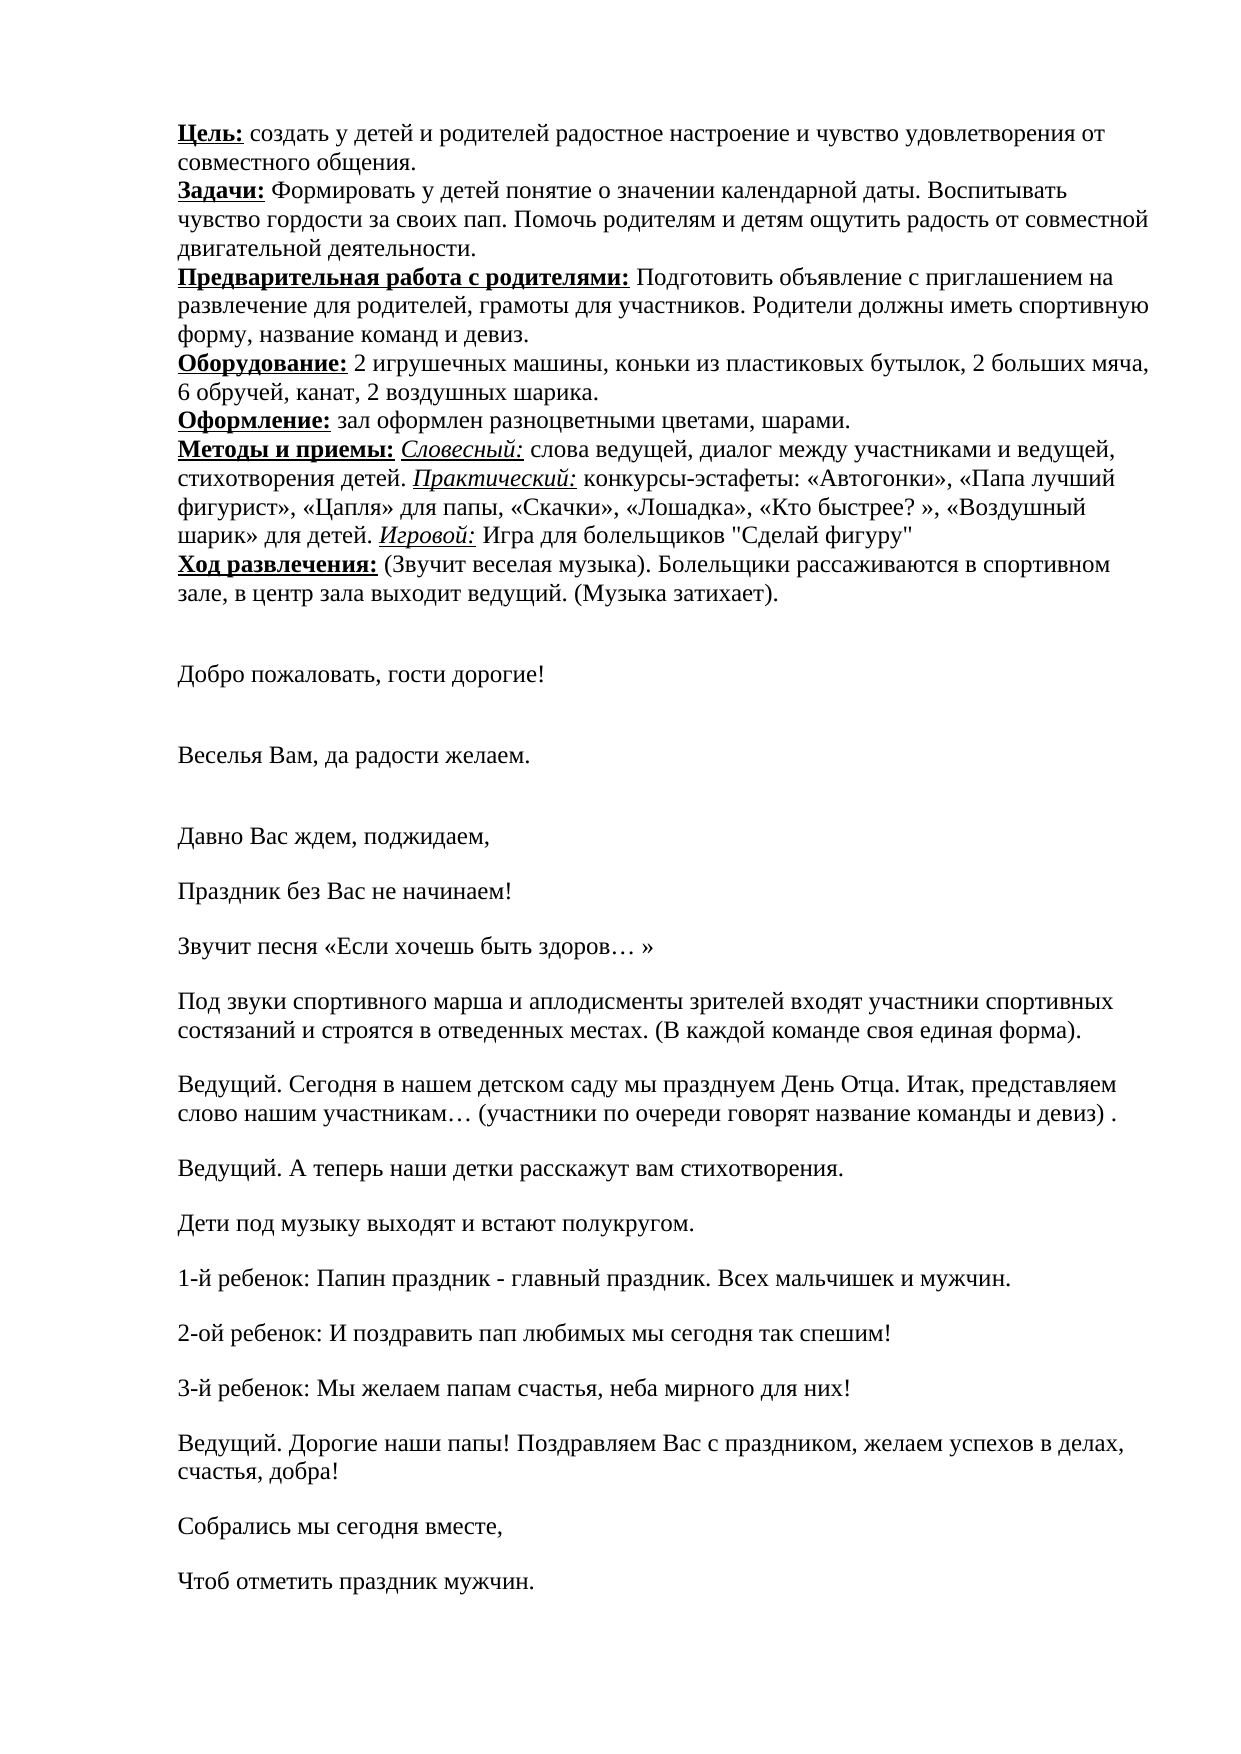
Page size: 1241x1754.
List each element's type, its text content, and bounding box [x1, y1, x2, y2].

text Праздник без Вас не начинаем! [177, 876, 1152, 905]
text Ведущий. Дорогие наши папы! Поздравляем Вас с праздником, желаем успехов в делах, счастья, добра! [177, 1428, 1152, 1485]
text 3-й ребенок: Мы желаем папам счастья, неба мирного для них! [177, 1373, 1152, 1402]
text Звучит песня «Если хочешь быть здоров… » [177, 931, 1152, 960]
text Цель: создать у детей и родителей радостное настроение и чувство удовлетворения от совместного общения. Задачи: Формировать у детей понятие о значении календарной даты. Воспитывать чувство гордости за своих пап. Помочь родителям и детям ощутить радость от совместной двигательной деятельности. Предварительная работа с родителями: Подготовить объявление с приглашением на развлечение для родителей, грамоты для участников. Родители должны иметь спортивную форму, название команд и девиз. Оборудование: 2 игрушечных машины, коньки из пластиковых бутылок, 2 больших мяча, 6 обручей, канат, 2 воздушных шарика. Оформление: зал оформлен разноцветными цветами, шарами. Методы и приемы: Словесный: слова ведущей, диалог между участниками и ведущей, стихотворения детей. Практический: конкурсы-эстафеты: «Автогонки», «Папа лучший фигурист», «Цапля» для папы, «Скачки», «Лошадка», «Кто быстрее? », «Воздушный шарик» для детей. Игровой: Игра для болельщиков "Сделай фигуру" Ход развлечения: (Звучит веселая музыка). Болельщики рассаживаются в спортивном зале, в центр зала выходит ведущий. (Музыка затихает). [177, 118, 1152, 607]
text Веселья Вам, да радости желаем. [177, 740, 1152, 769]
text Добро пожаловать, гости дорогие! [177, 659, 1152, 688]
text Ведущий. Сегодня в нашем детском саду мы празднуем День Отца. Итак, представляем слово нашим участникам… (участники по очереди говорят название команды и девиз) . [177, 1069, 1152, 1127]
text Под звуки спортивного марша и аплодисменты зрителей входят участники спортивных состязаний и строятся в отведенных местах. (В каждой команде своя единая форма). [177, 986, 1152, 1043]
text 1-й ребенок: Папин праздник - главный праздник. Всех мальчишек и мужчин. [177, 1263, 1152, 1292]
text 2-ой ребенок: И поздравить пап любимых мы сегодня так спешим! [177, 1318, 1152, 1347]
text Ведущий. А теперь наши детки расскажут вам стихотворения. [177, 1153, 1152, 1182]
text Чтоб отметить праздник мужчин. [177, 1566, 1152, 1595]
text Давно Вас ждем, поджидаем, [177, 821, 1152, 850]
text Собрались мы сегодня вместе, [177, 1511, 1152, 1540]
text Дети под музыку выходят и встают полукругом. [177, 1208, 1152, 1237]
